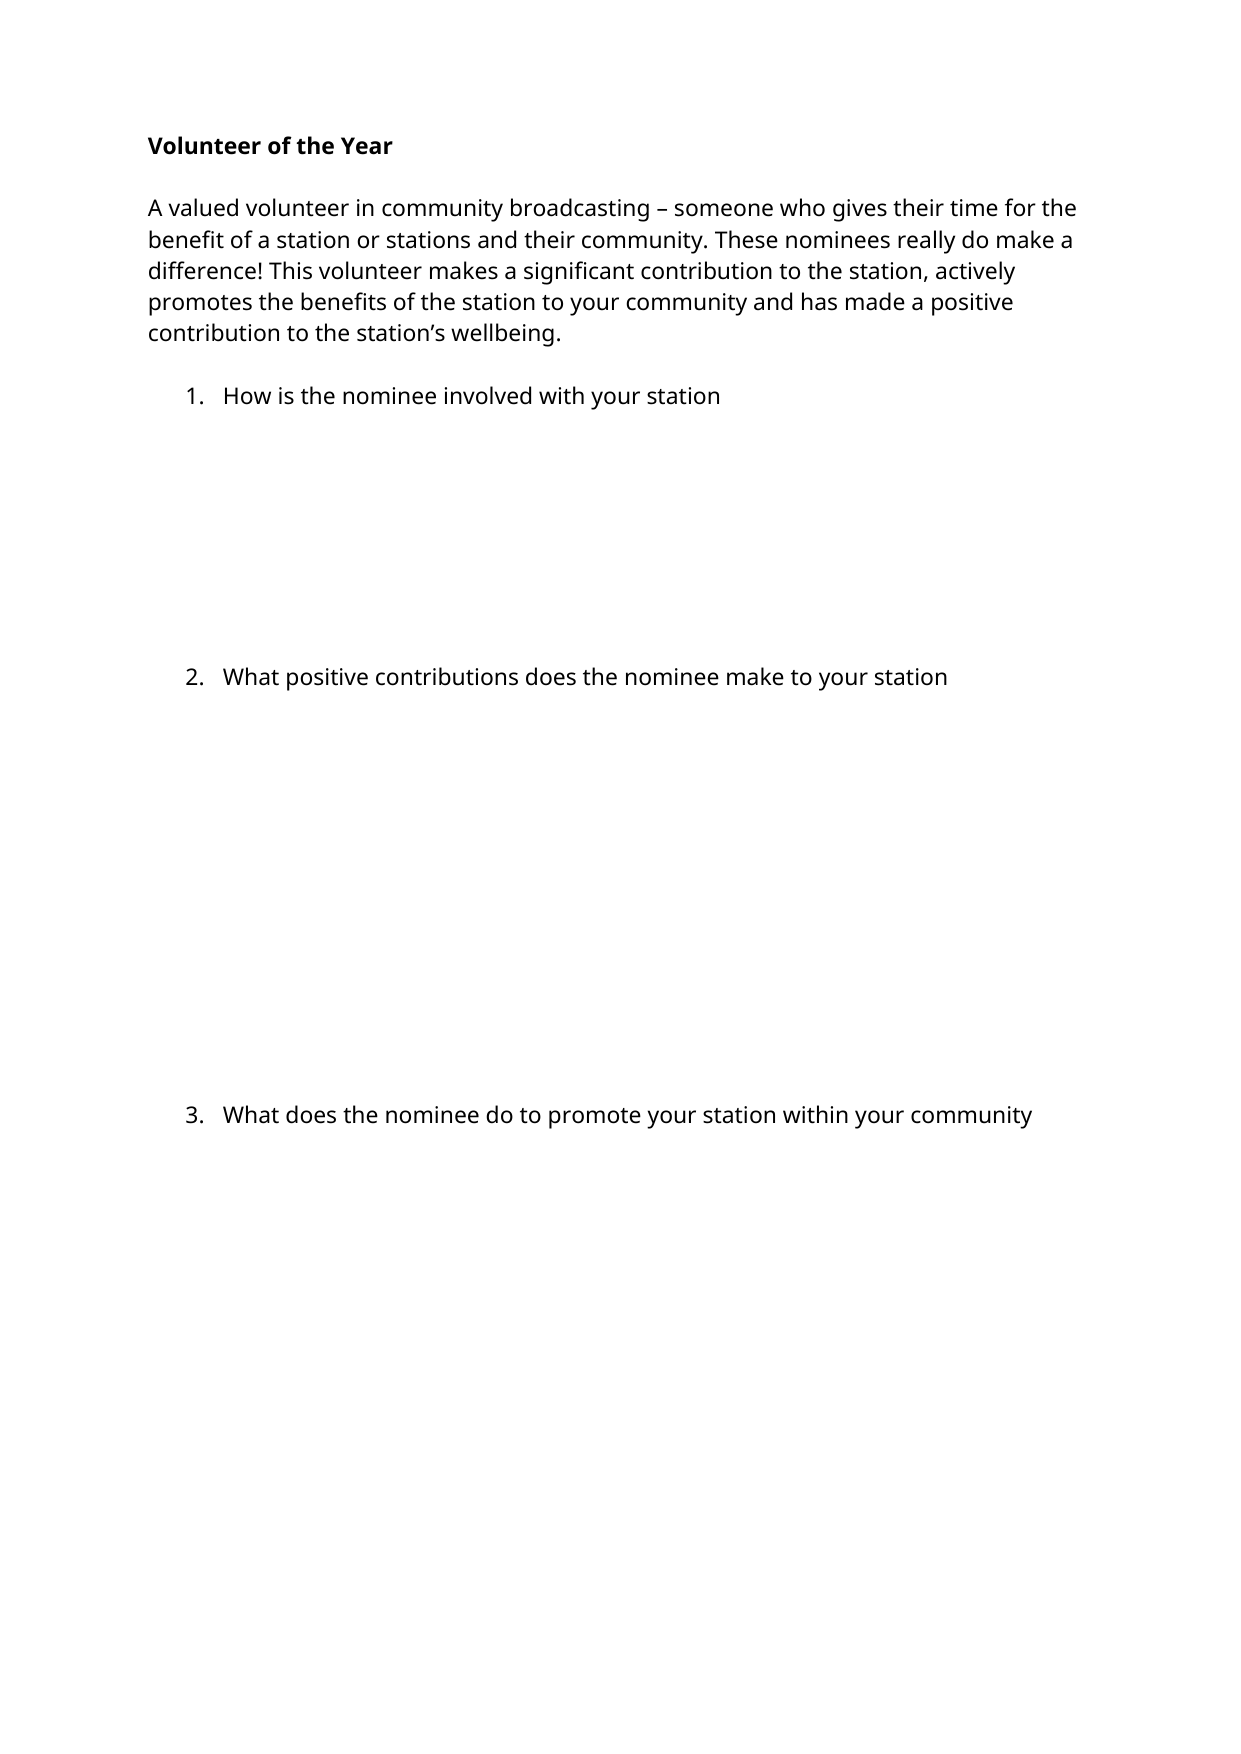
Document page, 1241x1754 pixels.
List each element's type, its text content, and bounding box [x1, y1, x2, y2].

list What does the nominee do to promote your station within your community [185, 1099, 1092, 1130]
list What positive contributions does the nominee make to your station [185, 661, 1092, 692]
list How is the nominee involved with your station [185, 380, 1092, 411]
text Volunteer of the Year [148, 130, 1092, 161]
text A valued volunteer in community broadcasting – someone who gives their time for the benefit of a station or stations and their community. These nominees really do make a difference! This volunteer makes a significant contribution to the station, actively promotes the benefits of the station to your community and has made a positive contribution to the station’s wellbeing. [148, 192, 1092, 349]
